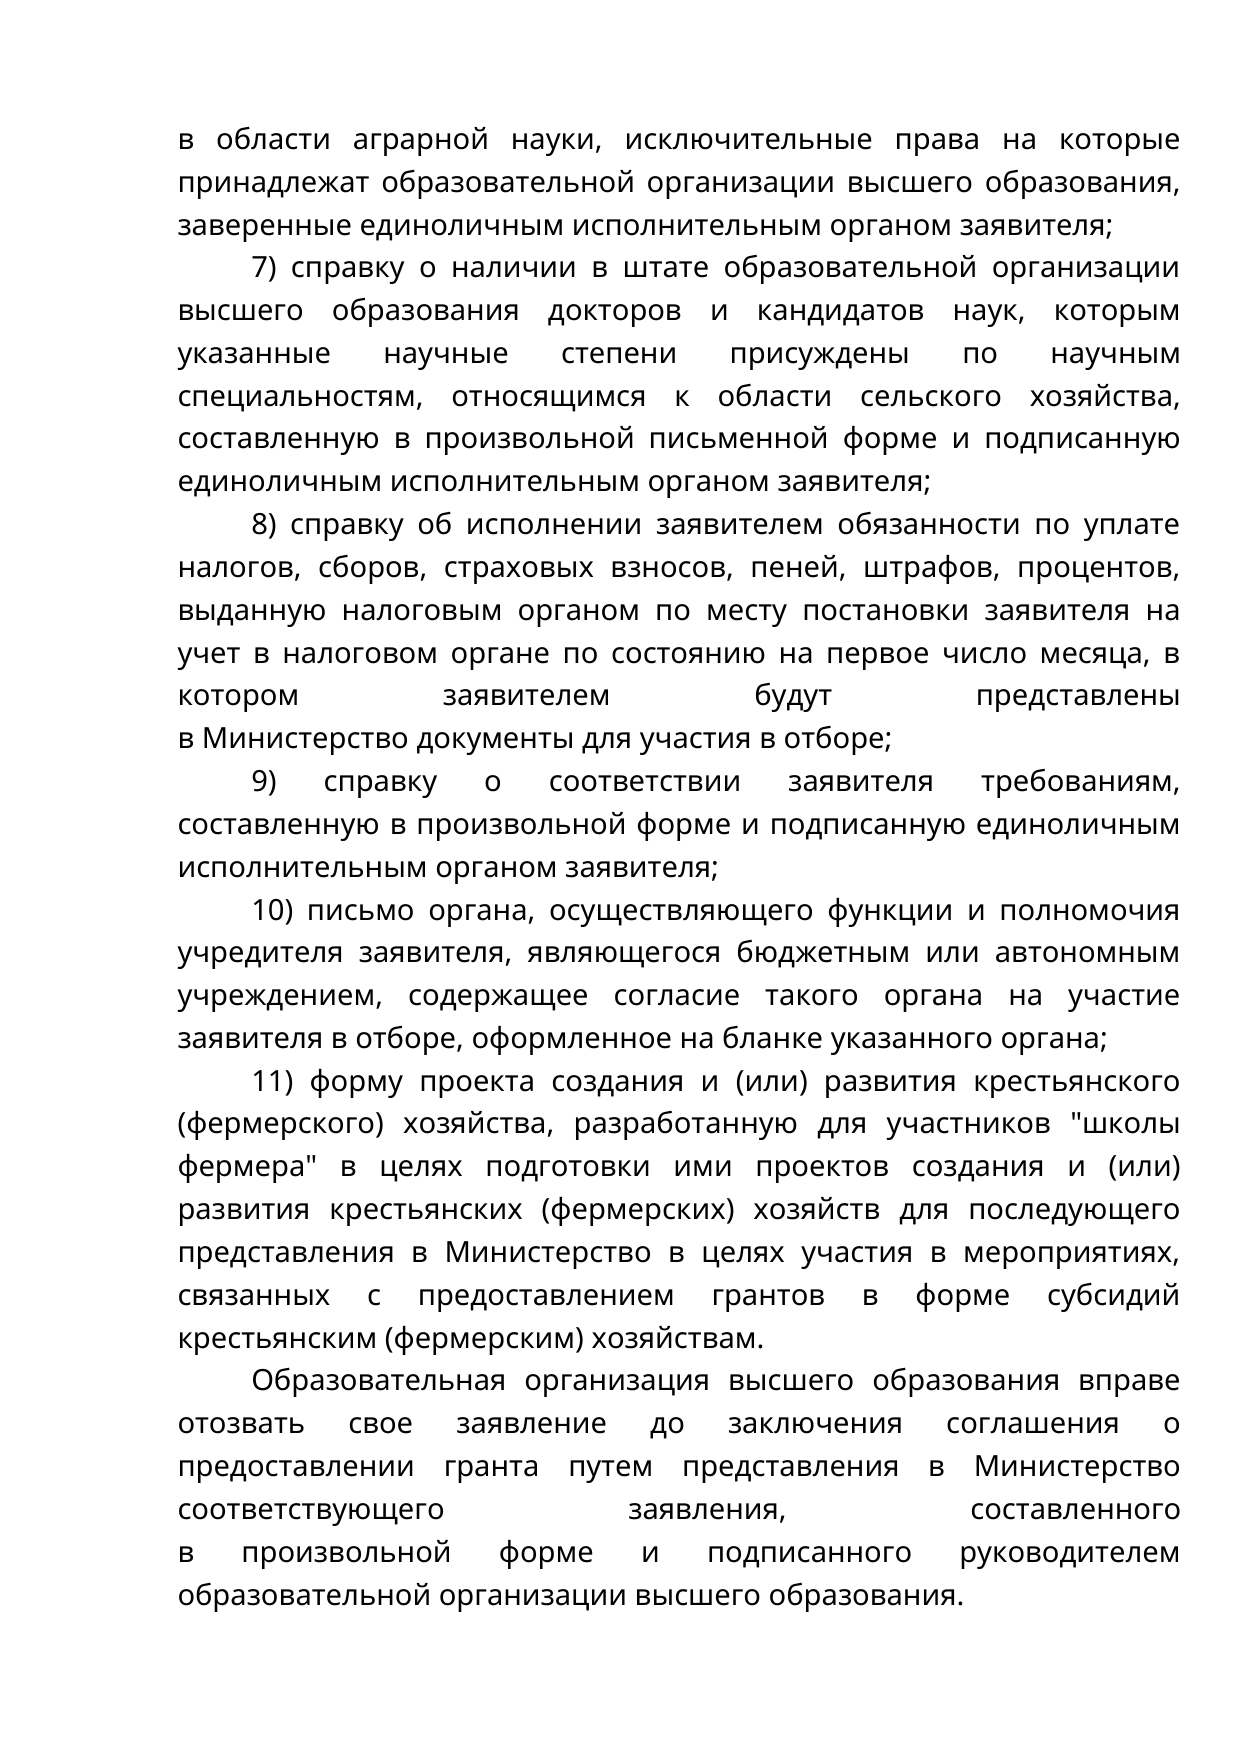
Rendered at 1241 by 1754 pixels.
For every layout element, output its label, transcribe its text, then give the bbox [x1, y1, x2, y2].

list 10) письмо органа, осуществляющего функции и полномочия учредителя заявителя, являющегося бюджетным или автономным учреждением, содержащее согласие такого органа на участие заявителя в отборе, оформленное на бланке указанного органа; [177, 889, 1181, 1057]
list 8) справку об исполнении заявителем обязанности по уплате налогов, сборов, страховых взносов, пеней, штрафов, процентов, выданную налоговым органом по месту постановки заявителя на учет в налоговом органе по состоянию на первое число месяца, в котором заявителем будут представлены в Министерство документы для участия в отборе; [177, 503, 1181, 757]
list Образовательная организация высшего образования вправе отозвать свое заявление до заключения соглашения о предоставлении гранта путем представления в Министерство соответствующего заявления, составленного в произвольной форме и подписанного руководителем образовательной организации высшего образования. [177, 1360, 1181, 1613]
list 7) справку о наличии в штате образовательной организации высшего образования докторов и кандидатов наук, которым указанные научные степени присуждены по научным специальностям, относящимся к области сельского хозяйства, составленную в произвольной письменной форме и подписанную единоличным исполнительным органом заявителя; [177, 247, 1181, 500]
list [177, 118, 1181, 243]
list 9) справку о соответствии заявителя требованиям, составленную в произвольной форме и подписанную единоличным исполнительным органом заявителя; [177, 760, 1181, 886]
list 11) форму проекта создания и (или) развития крестьянского (фермерского) хозяйства, разработанную для участников "школы фермера" в целях подготовки ими проектов создания и (или) развития крестьянских (фермерских) хозяйств для последующего представления в Министерство в целях участия в мероприятиях, связанных с предоставлением грантов в форме субсидий крестьянским (фермерским) хозяйствам. [177, 1060, 1181, 1357]
